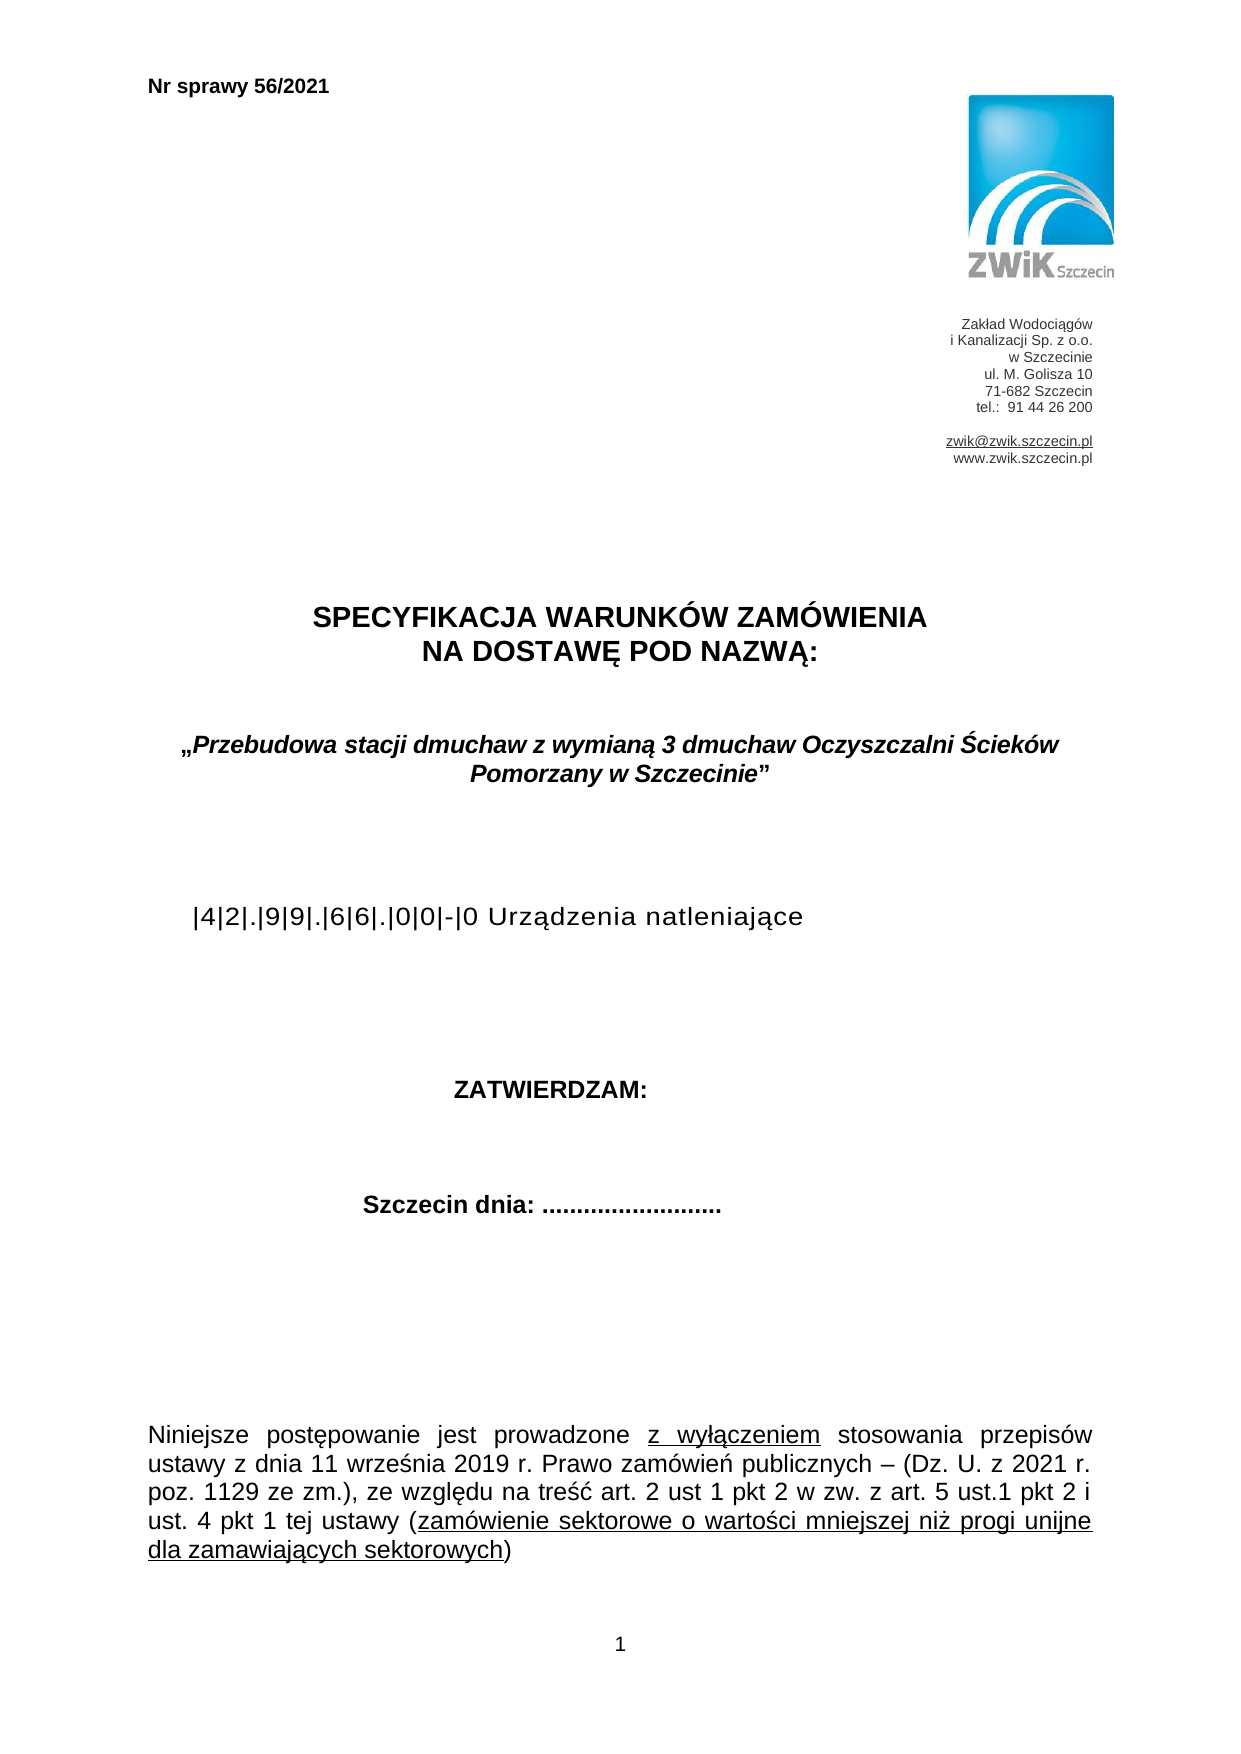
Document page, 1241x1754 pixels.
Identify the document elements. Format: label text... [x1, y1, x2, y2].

text ZATWIERDZAM: [148, 1075, 954, 1103]
text Szczecin dnia: .......................... [148, 1190, 1093, 1218]
text |4|2|.|9|9|.|6|6|.|0|0|-|0 Urządzenia natleniające [192, 902, 1093, 931]
text zwik@zwik.szczecin.pl [148, 433, 1093, 449]
text 71-682 Szczecin [148, 382, 1093, 399]
text NA DOSTAWĘ POD NAZWĄ: [148, 634, 1093, 667]
text tel.: 91 44 26 200 [148, 399, 1093, 416]
text ul. M. Golisza 10 [148, 366, 1093, 382]
text SPECYFIKACJA WARUNKÓW ZAMÓWIENIA [148, 600, 1093, 634]
text w Szczecinie [148, 349, 1093, 366]
picture [966, 94, 1115, 278]
text Zakład Wodociągów [148, 315, 1093, 332]
text „Przebudowa stacji dmuchaw z wymianą 3 dmuchaw Oczyszczalni Ścieków Pomorzany w Szczecinie” [148, 730, 1093, 787]
text i Kanalizacji Sp. z o.o. [148, 332, 1093, 349]
text Niniejsze postępowanie jest prowadzone z wyłączeniem stosowania przepisów ustawy z dnia 11 września 2019 r. Prawo zamówień publicznych – (Dz. U. z 2021 r. poz. 1129 ze zm.), ze względu na treść art. 2 ust 1 pkt 2 w zw. z art. 5 ust.1 pkt 2 i ust. 4 pkt 1 tej ustawy (zamówienie sektorowe o wartości mniejszej niż progi unijne dla zamawiających sektorowych) [148, 1420, 1093, 1563]
text www.zwik.szczecin.pl [148, 449, 1093, 466]
